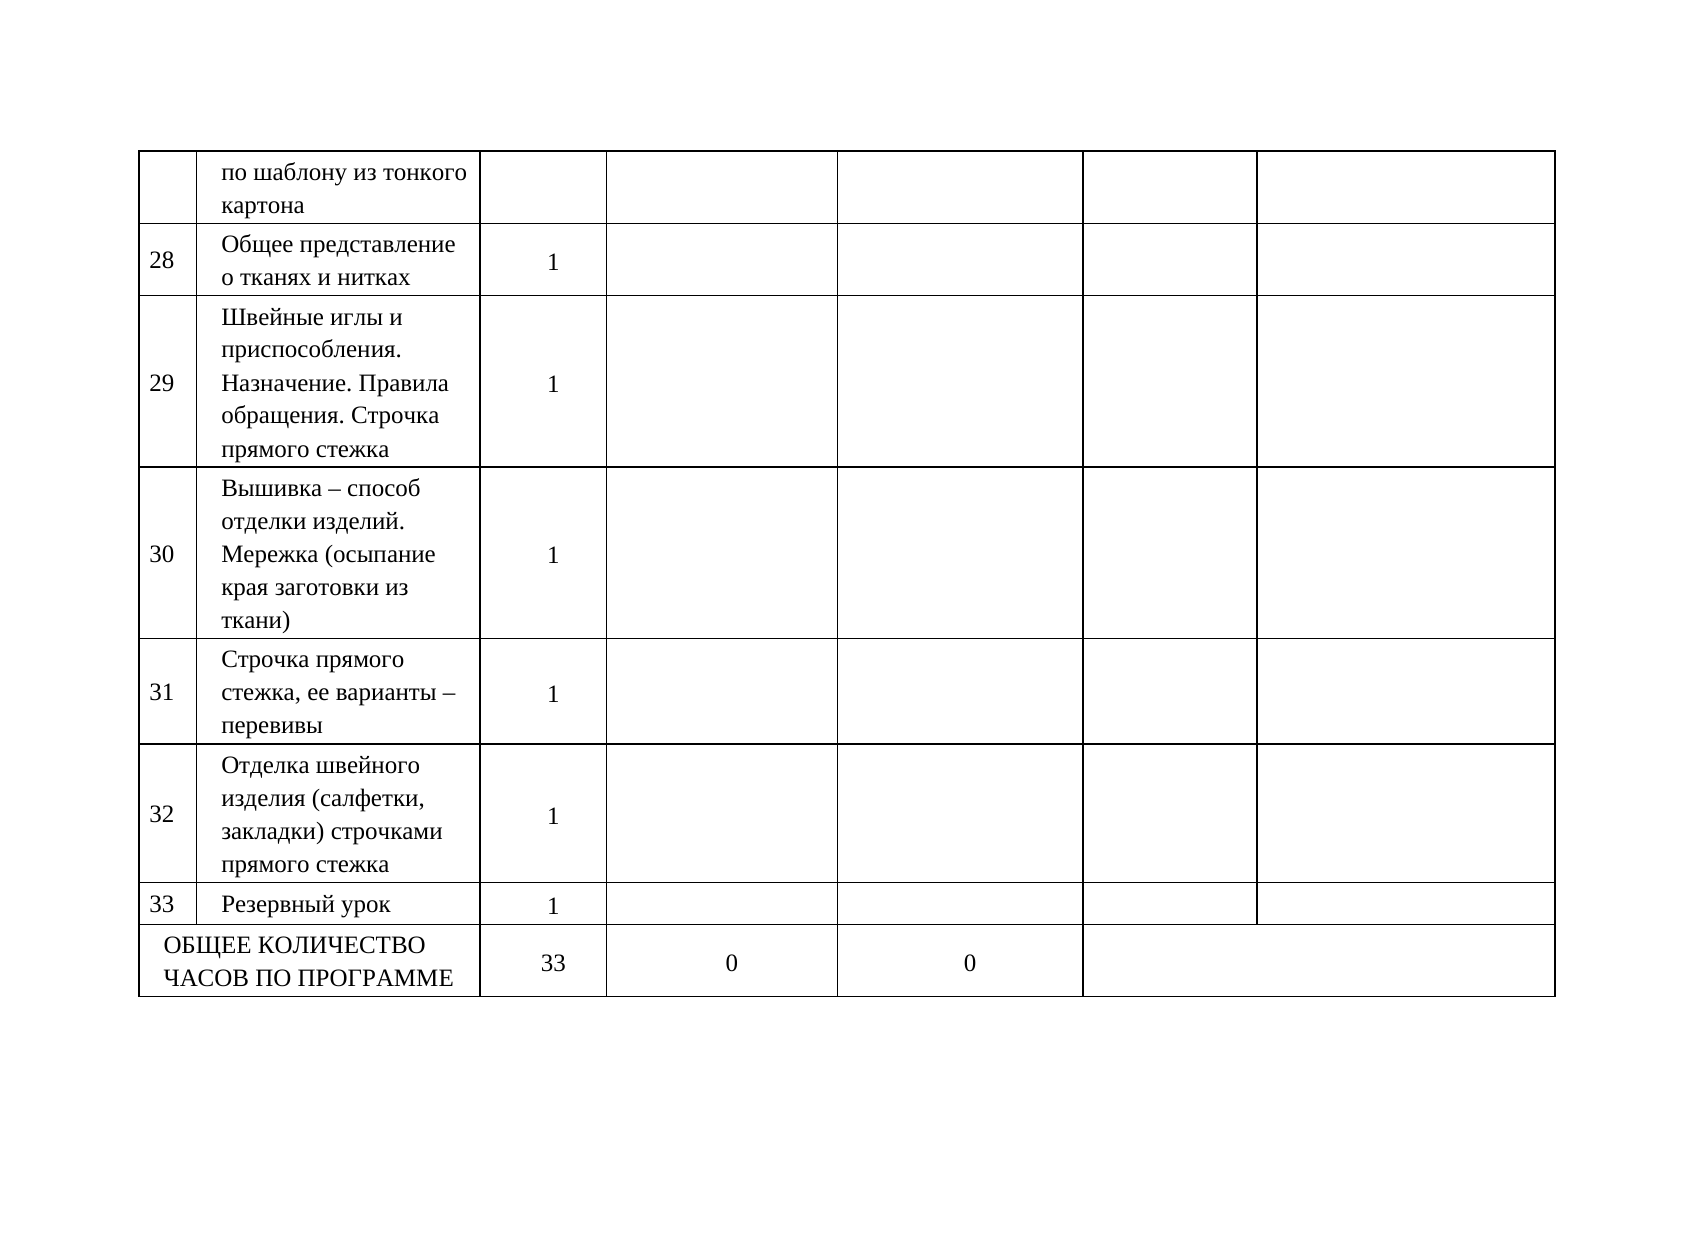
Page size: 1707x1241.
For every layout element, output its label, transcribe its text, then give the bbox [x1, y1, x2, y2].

table_cell [607, 639, 837, 743]
table_cell [838, 468, 1082, 638]
table_cell [1084, 152, 1256, 222]
table_cell 30 [140, 468, 196, 638]
table_cell [838, 639, 1082, 743]
table_cell 1 [481, 468, 606, 638]
table_cell 31 [140, 639, 196, 743]
table_cell [1084, 883, 1256, 923]
table_cell 33 [481, 925, 606, 996]
table_cell [1084, 745, 1256, 882]
table_cell [1084, 925, 1554, 996]
table_cell [607, 883, 837, 923]
table_cell 0 [607, 925, 837, 996]
table_cell [607, 745, 837, 882]
table_cell [607, 296, 837, 466]
table_cell [1258, 639, 1554, 743]
table_cell [838, 152, 1082, 222]
table_cell [1084, 296, 1256, 466]
table_cell Вышивка – способ отделки изделий. Мережка (осыпание края заготовки из ткани) [197, 468, 479, 638]
table_cell [1084, 468, 1256, 638]
table_cell Швейные иглы и приспособления. Назначение. Правила обращения. Строчка прямого стежка [197, 296, 479, 466]
table_cell [1084, 639, 1256, 743]
table_cell 29 [140, 296, 196, 466]
table_cell 27 [140, 152, 196, 222]
table_cell 1 [481, 745, 606, 882]
table_cell [1258, 883, 1554, 923]
table_cell 1 [481, 883, 606, 923]
table_cell 1 [481, 639, 606, 743]
table_cell [607, 468, 837, 638]
table_cell 33 [140, 883, 196, 923]
table_cell [1258, 296, 1554, 466]
table_cell [1258, 224, 1554, 295]
table_cell [1258, 152, 1554, 222]
table_cell Резервный урок [197, 883, 479, 923]
table_cell [1258, 745, 1554, 882]
table_cell Общее представление о тканях и нитках [197, 224, 479, 295]
table_cell Строчка прямого стежка, ее варианты – перевивы [197, 639, 479, 743]
table_cell 0 [838, 925, 1082, 996]
table_cell [1084, 224, 1256, 295]
table_cell 1 [481, 224, 606, 295]
table_cell 28 [140, 224, 196, 295]
table_cell 32 [140, 745, 196, 882]
table_cell 1 [481, 296, 606, 466]
table_cell Отделка швейного изделия (салфетки, закладки) строчками прямого стежка [197, 745, 479, 882]
table_cell [838, 296, 1082, 466]
table_cell [607, 152, 837, 222]
table_cell [607, 224, 837, 295]
table_cell [1258, 468, 1554, 638]
table_cell [838, 745, 1082, 882]
table_cell ОБЩЕЕ КОЛИЧЕСТВО ЧАСОВ ПО ПРОГРАММЕ [140, 925, 479, 996]
table_cell [838, 883, 1082, 923]
table_cell [838, 224, 1082, 295]
table_cell 1 [481, 152, 606, 222]
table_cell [197, 152, 479, 222]
